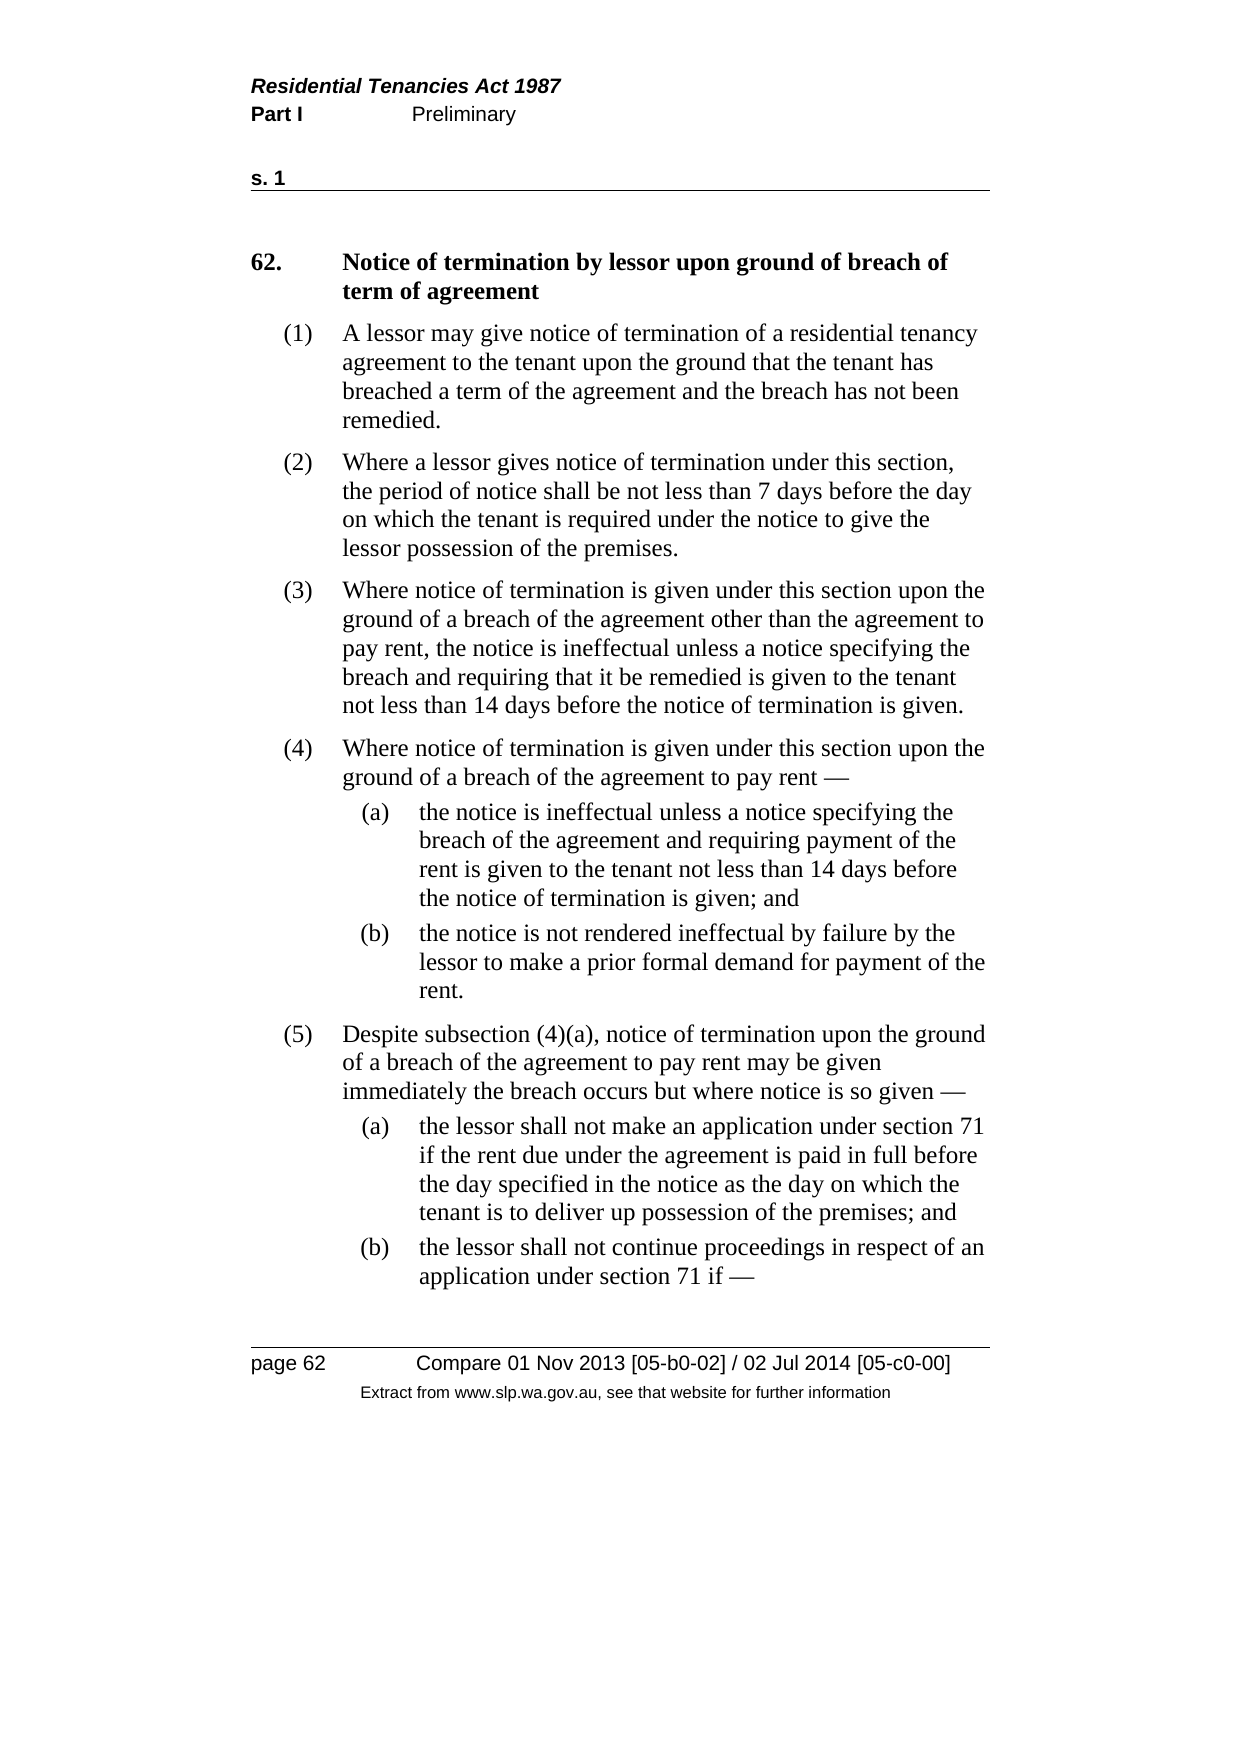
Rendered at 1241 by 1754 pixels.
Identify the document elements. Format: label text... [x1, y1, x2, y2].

text (5) Despite subsection (4)(a), notice of termination upon the ground of a breach of the agreement to pay rent may be given immediately the breach occurs but where notice is so given — [251, 1019, 990, 1105]
text (a) the lessor shall not make an application under section 71 if the rent due under the agreement is paid in full before the day specified in the notice as the day on which the tenant is to deliver up possession of the premises; and [251, 1111, 990, 1226]
text (2) Where a lessor gives notice of termination under this section, the period of notice shall be not less than 7 days before the day on which the tenant is required under the notice to give the lessor possession of the premises. [251, 447, 990, 562]
text (4) Where notice of termination is given under this section upon the ground of a breach of the agreement to pay rent — [251, 733, 990, 790]
text (b) the lessor shall not continue proceedings in respect of an application under section 71 if — [251, 1232, 990, 1290]
text (3) Where notice of termination is given under this section upon the ground of a breach of the agreement other than the agreement to pay rent, the notice is ineffectual unless a notice specifying the breach and requiring that it be remedied is given to the tenant not less than 14 days before the notice of termination is given. [251, 576, 990, 719]
subtitle 62. Notice of termination by lessor upon ground of breach of term of agreement [251, 247, 990, 305]
text (a) the notice is ineffectual unless a notice specifying the breach of the agreement and requiring payment of the rent is given to the tenant not less than 14 days before the notice of termination is given; and [251, 797, 990, 912]
text (b) the notice is not rendered ineffectual by failure by the lessor to make a prior formal demand for payment of the rent. [251, 918, 990, 1004]
text (1) A lessor may give notice of termination of a residential tenancy agreement to the tenant upon the ground that the tenant has breached a term of the agreement and the breach has not been remedied. [251, 318, 990, 433]
